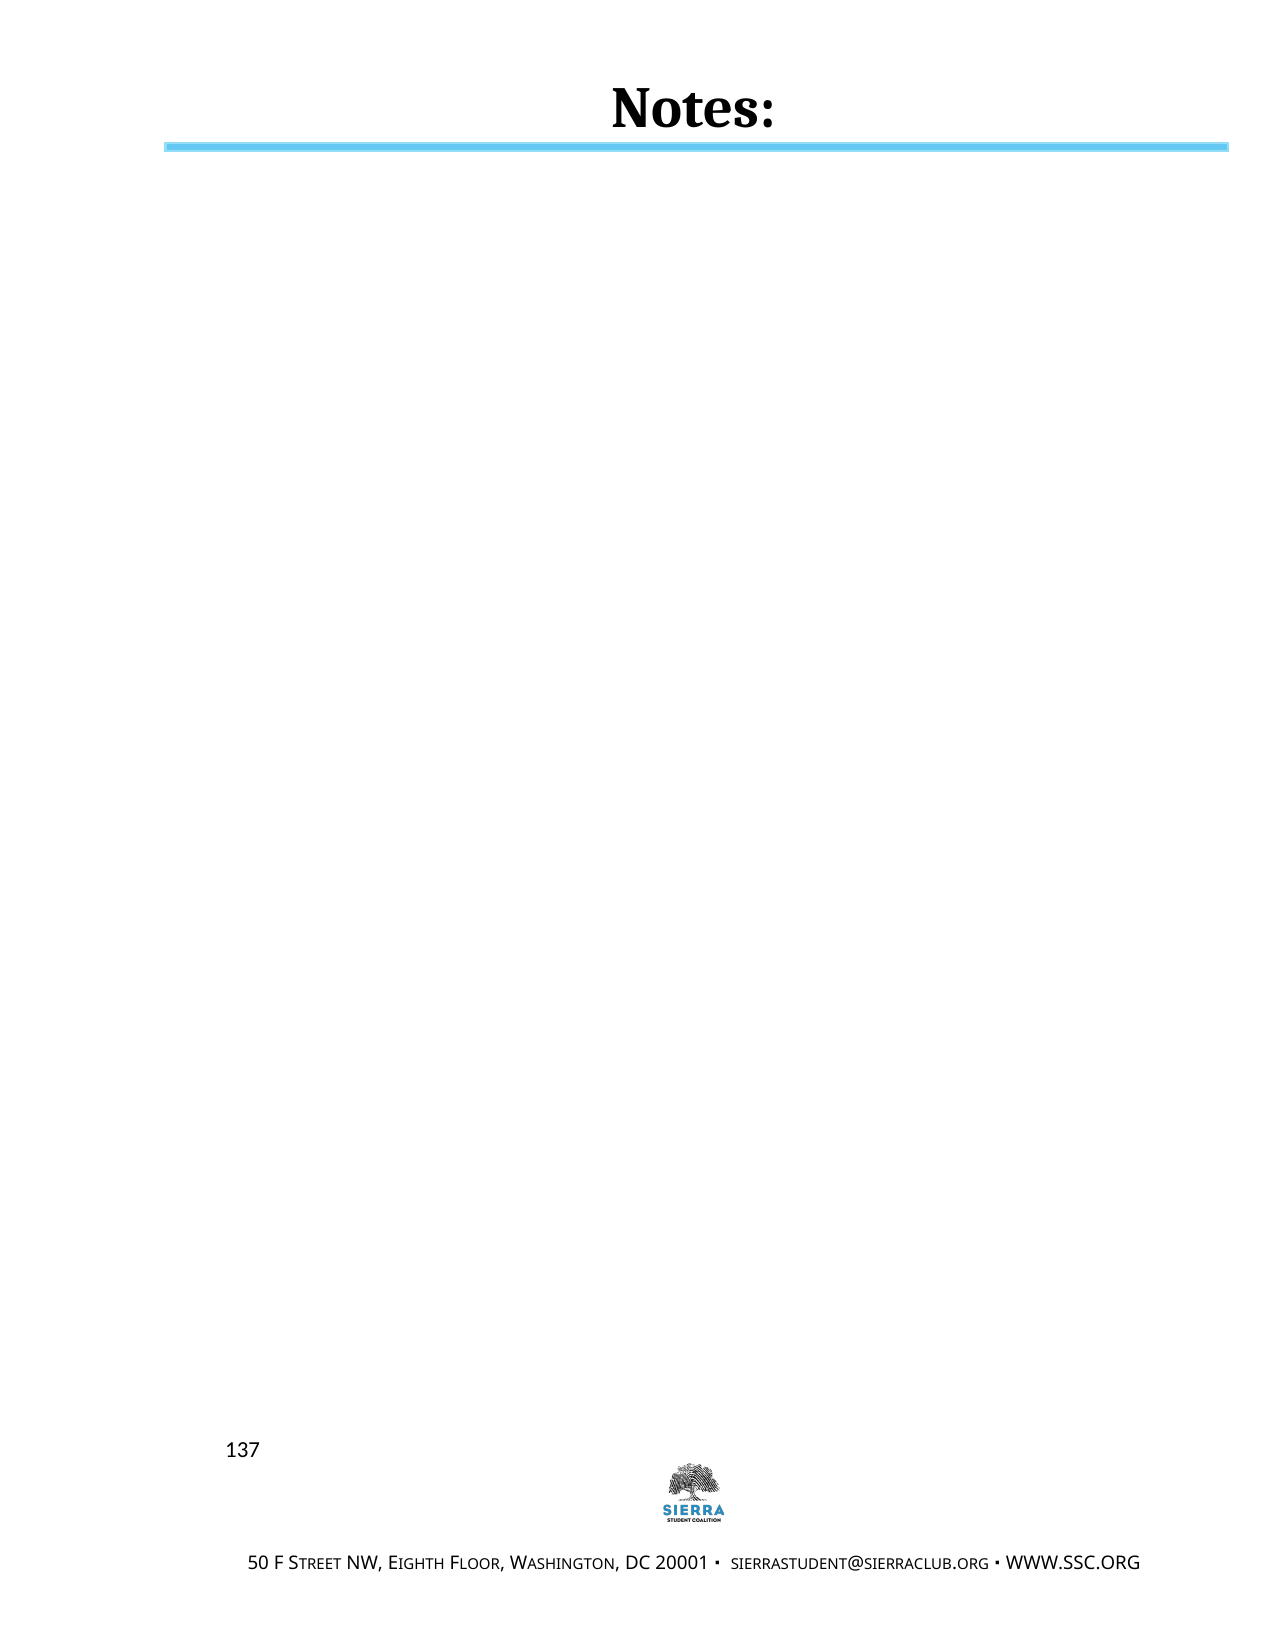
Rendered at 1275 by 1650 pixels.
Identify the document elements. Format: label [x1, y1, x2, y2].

picture [663, 1463, 725, 1522]
